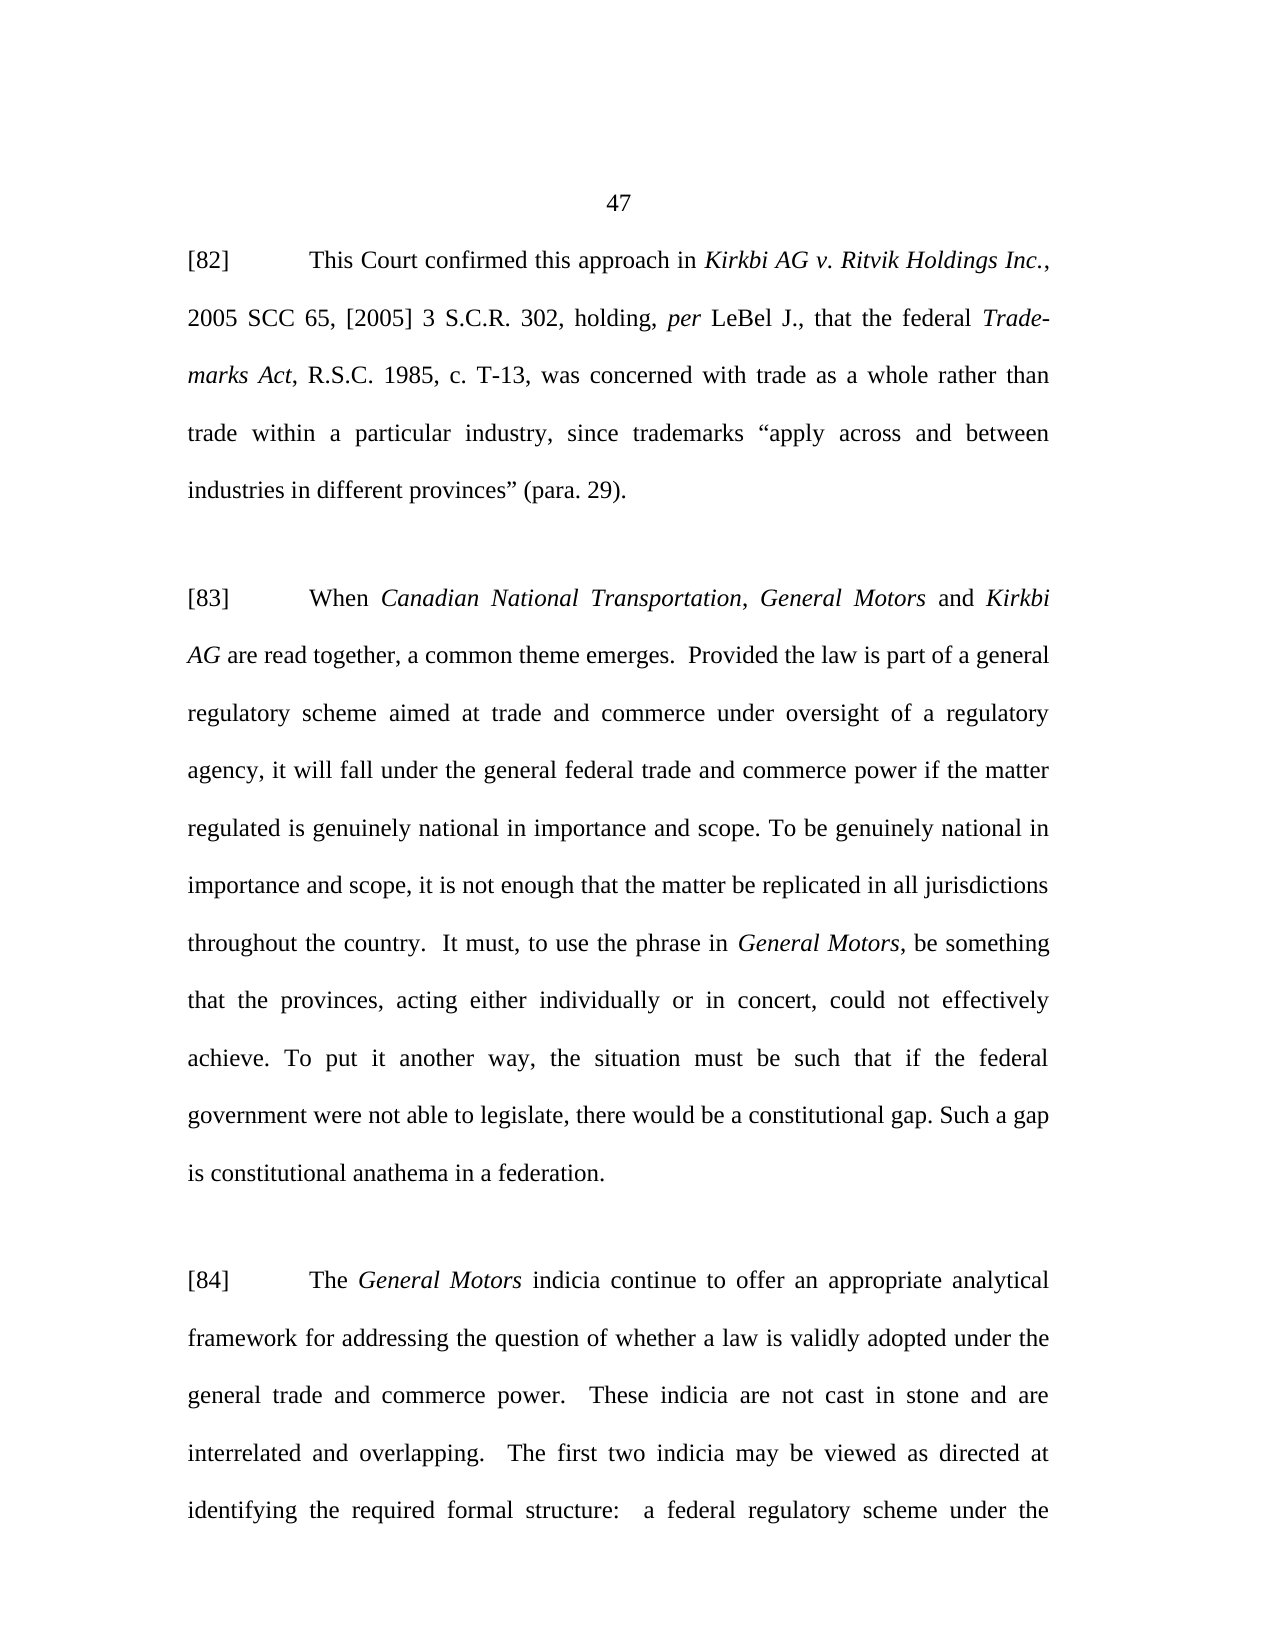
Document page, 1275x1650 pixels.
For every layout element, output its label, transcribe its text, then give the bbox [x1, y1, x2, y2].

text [187, 1265, 1050, 1524]
text When Canadian National Transportation, General Motors and Kirkbi AG are read together, a common theme emerges. Provided the law is part of a general regulatory scheme aimed at trade and commerce under oversight of a regulatory agency, it will fall under the general federal trade and commerce power if the matter regulated is genuinely national in importance and scope. To be genuinely national in importance and scope, it is not enough that the matter be replicated in all jurisdictions throughout the country. It must, to use the phrase in General Motors, be something that the provinces, acting either individually or in concert, could not effectively achieve. To put it another way, the situation must be such that if the federal government were not able to legislate, there would be a constitutional gap. Such a gap is constitutional anathema in a federation. [187, 583, 1050, 1186]
text This Court confirmed this approach in Kirkbi AG v. Ritvik Holdings Inc., 2005 SCC 65, [2005] 3 S.C.R. 302, holding, per LeBel J., that the federal Trade-marks Act, R.S.C. 1985, c. T-13, was concerned with trade as a whole rather than trade within a particular industry, since trademarks “apply across and between industries in different provinces” (para. 29). [187, 245, 1050, 504]
